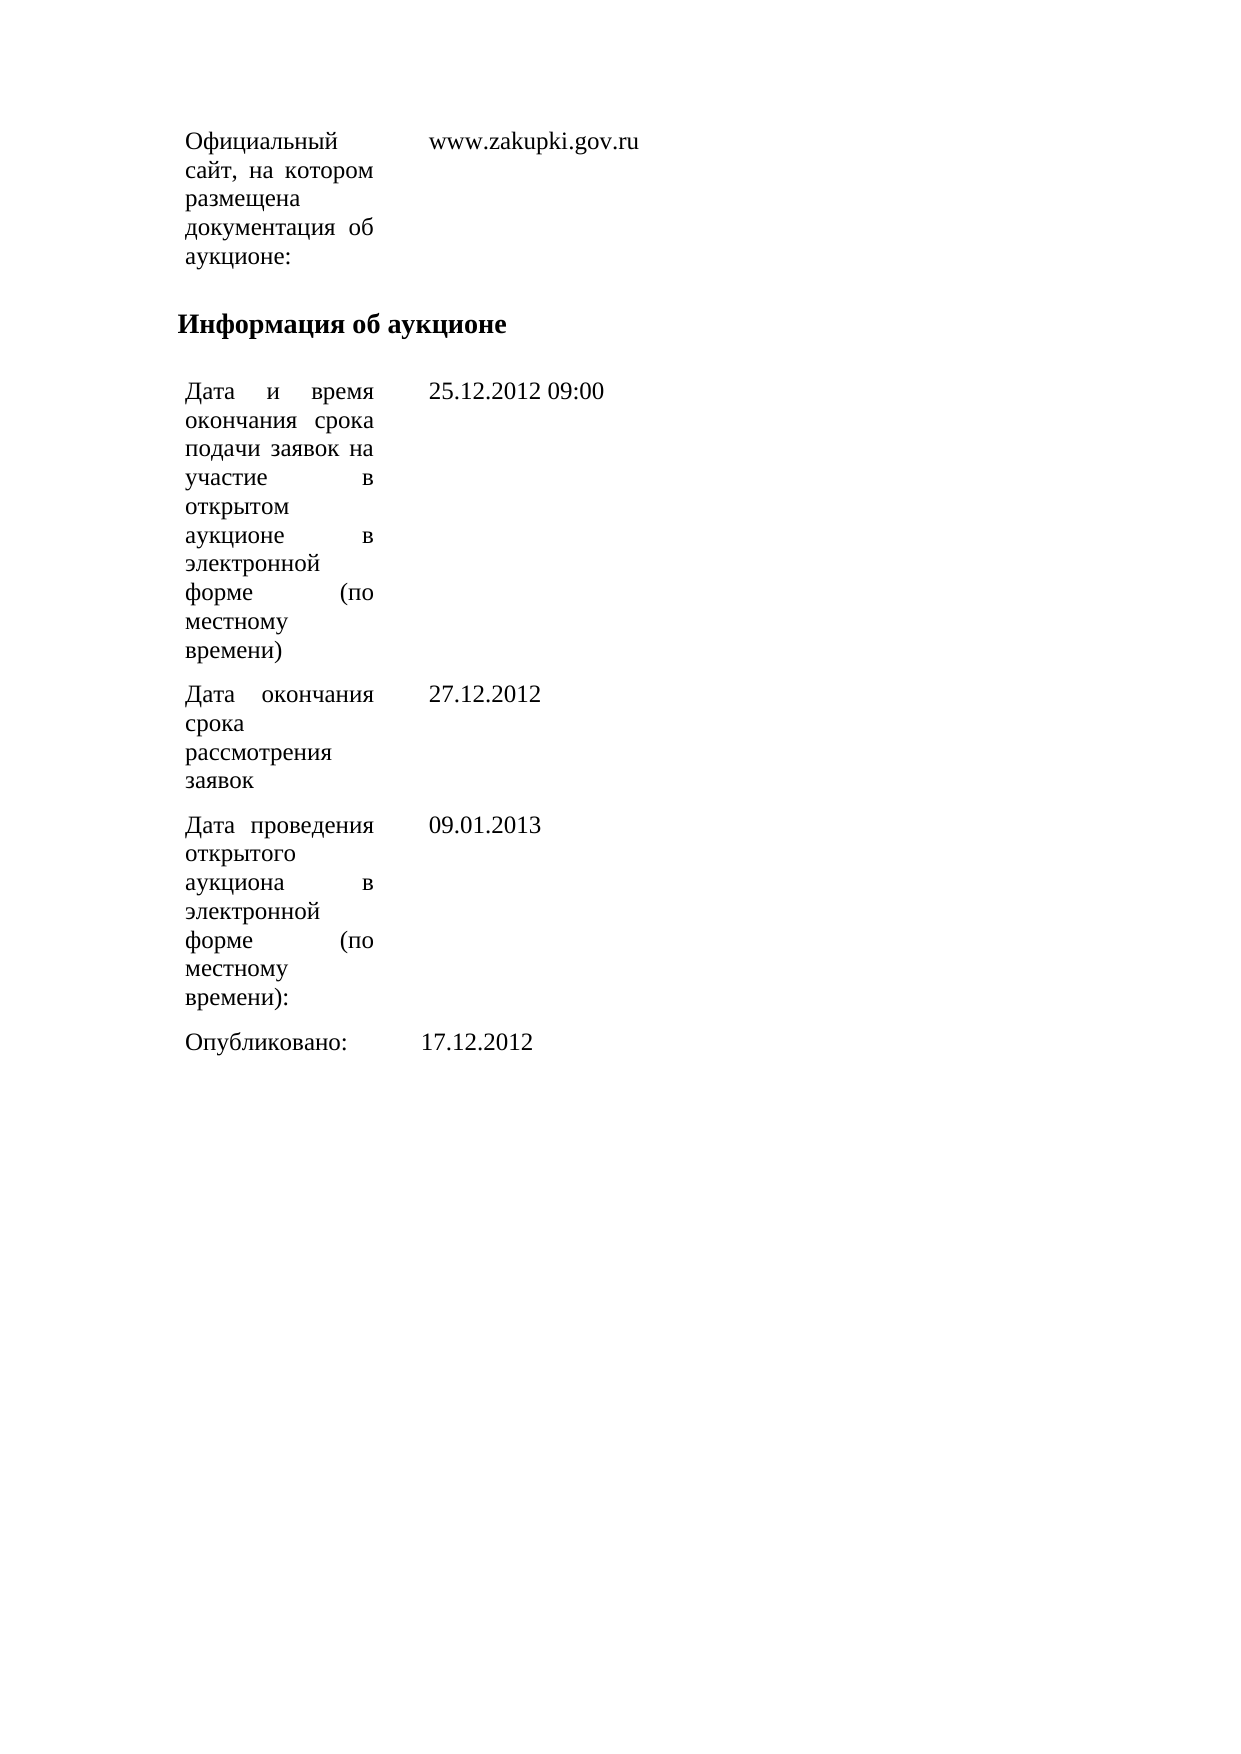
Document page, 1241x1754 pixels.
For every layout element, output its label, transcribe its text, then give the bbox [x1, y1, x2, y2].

table_header Дата и время окончания срока подачи заявок на участие в открытом аукционе в электронной форме (по местному времени) [177, 368, 421, 671]
table_cell 27.12.2012 [421, 671, 1152, 802]
table_header 25.12.2012 09:00 [421, 368, 1152, 671]
table_header 17.12.2012 [421, 1019, 1152, 1063]
table_header Опубликовано: [177, 1019, 421, 1063]
table_cell Дата проведения открытого аукциона в электронной форме (по местному времени): [177, 802, 421, 1019]
text Информация об аукционе [177, 307, 1152, 339]
table_header www.zakupki.gov.ru [421, 118, 1152, 277]
table_cell Дата окончания срока рассмотрения заявок [177, 671, 421, 802]
table_cell 09.01.2013 [421, 802, 1152, 1019]
table_header Официальный сайт, на котором размещена документация об аукционе: [177, 118, 421, 277]
